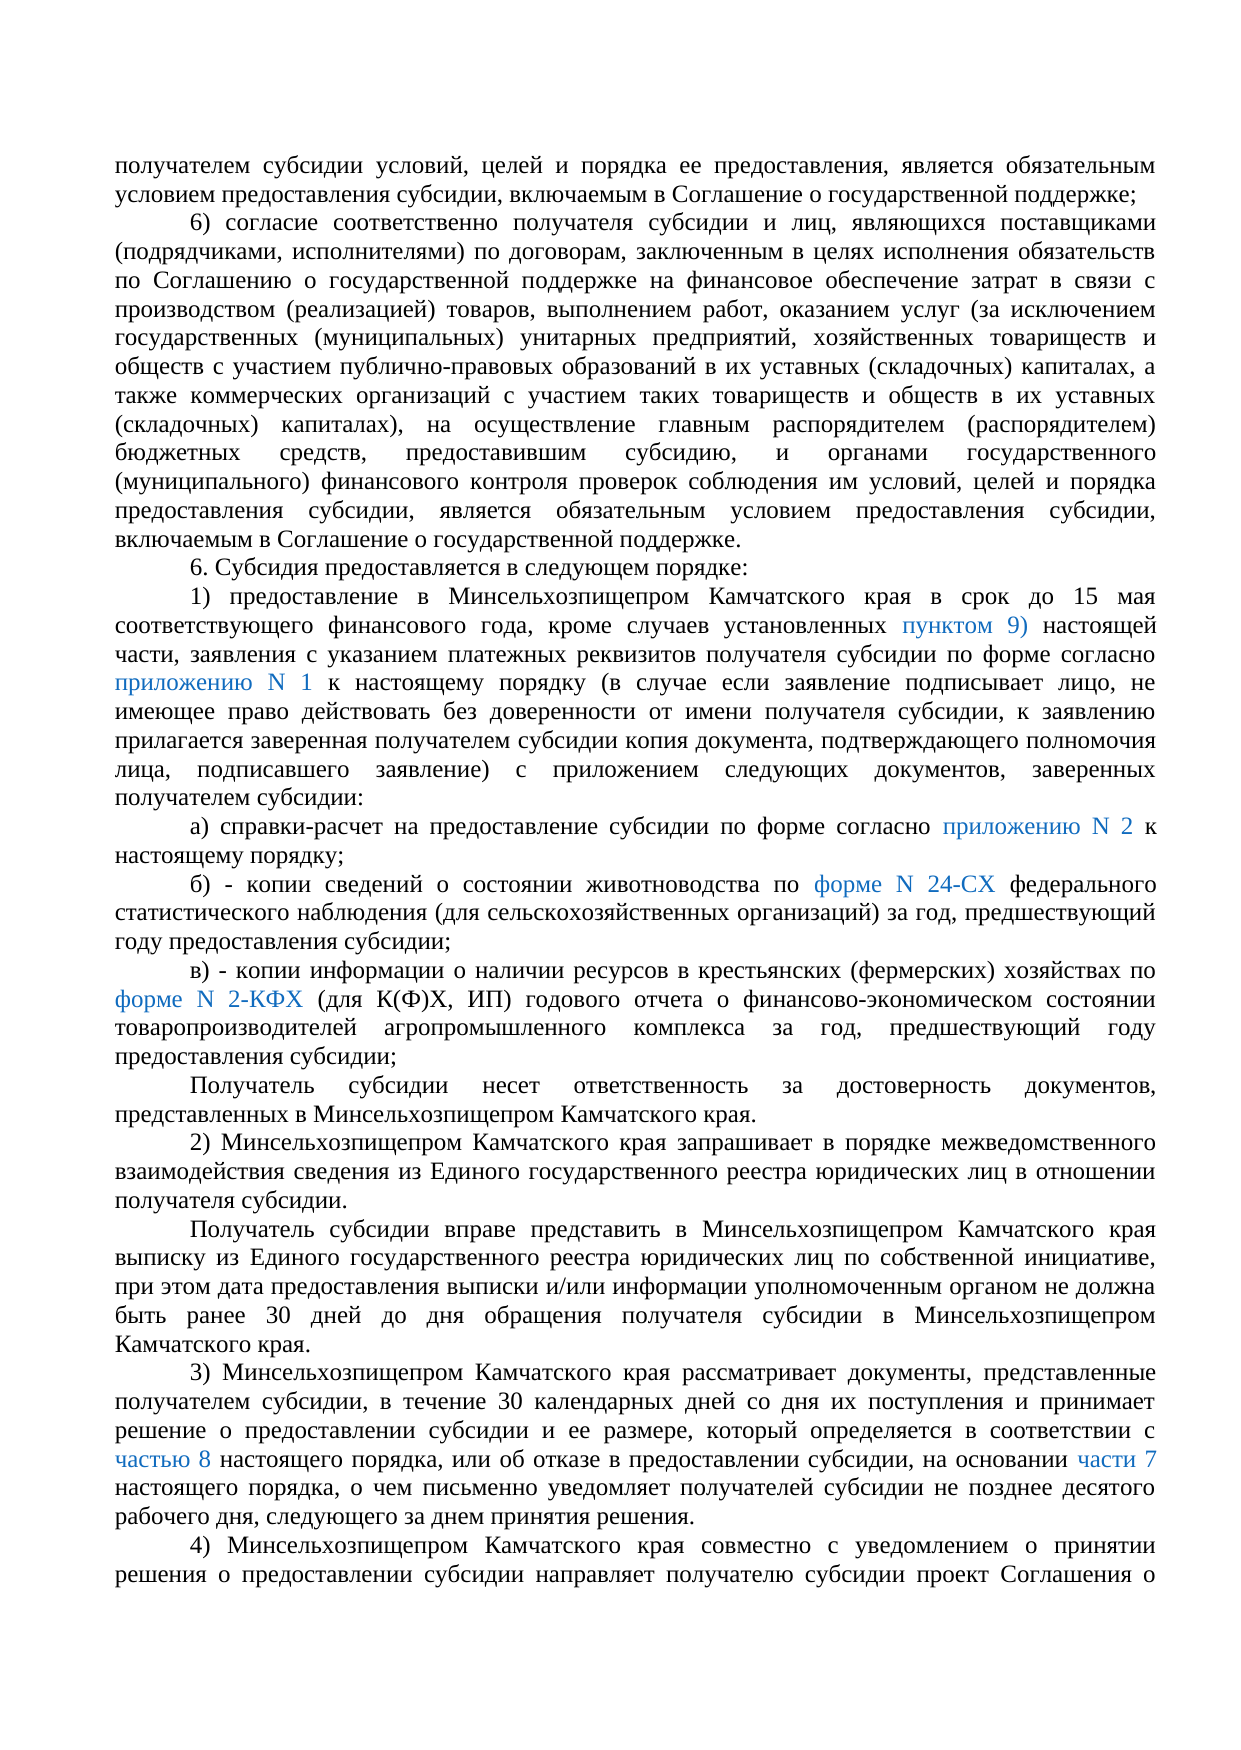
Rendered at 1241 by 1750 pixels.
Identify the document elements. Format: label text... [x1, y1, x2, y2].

text б) - копии сведений о состоянии животноводства по форме N 24-СХ федерального статистического наблюдения (для сельскохозяйственных организаций) за год, предшествующий году предоставления субсидии; [114, 869, 1157, 955]
text в) - копии информации о наличии ресурсов в крестьянских (фермерских) хозяйствах по форме N 2-КФХ (для К(Ф)Х, ИП) годового отчета о финансово-экономическом состоянии товаропроизводителей агропромышленного комплекса за год, предшествующий году предоставления субсидии; [114, 955, 1157, 1070]
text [114, 150, 1157, 207]
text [114, 1530, 1157, 1587]
text 6) согласие соответственно получателя субсидии и лиц, являющихся поставщиками (подрядчиками, исполнителями) по договорам, заключенным в целях исполнения обязательств по Соглашению о государственной поддержке на финансовое обеспечение затрат в связи с производством (реализацией) товаров, выполнением работ, оказанием услуг (за исключением государственных (муниципальных) унитарных предприятий, хозяйственных товариществ и обществ с участием публично-правовых образований в их уставных (складочных) капиталах, а также коммерческих организаций с участием таких товариществ и обществ в их уставных (складочных) капиталах), на осуществление главным распорядителем (распорядителем) бюджетных средств, предоставившим субсидию, и органами государственного (муниципального) финансового контроля проверок соблюдения им условий, целей и порядка предоставления субсидии, является обязательным условием предоставления субсидии, включаемым в Соглашение о государственной поддержке. [114, 207, 1157, 552]
text 1) предоставление в Минсельхозпищепром Камчатского края в срок до 15 мая соответствующего финансового года, кроме случаев установленных пунктом 9) настоящей части, заявления с указанием платежных реквизитов получателя субсидии по форме согласно приложению N 1 к настоящему порядку (в случае если заявление подписывает лицо, не имеющее право действовать без доверенности от имени получателя субсидии, к заявлению прилагается заверенная получателем субсидии копия документа, подтверждающего полномочия лица, подписавшего заявление) с приложением следующих документов, заверенных получателем субсидии: [114, 581, 1157, 811]
text 6. Субсидия предоставляется в следующем порядке: [114, 552, 1157, 581]
text Получатель субсидии несет ответственность за достоверность документов, представленных в Минсельхозпищепром Камчатского края. [114, 1070, 1157, 1127]
text 3) Минсельхозпищепром Камчатского края рассматривает документы, представленные получателем субсидии, в течение 30 календарных дней со дня их поступления и принимает решение о предоставлении субсидии и ее размере, который определяется в соответствии с частью 8 настоящего порядка, или об отказе в предоставлении субсидии, на основании части 7 настоящего порядка, о чем письменно уведомляет получателей субсидии не позднее десятого рабочего дня, следующего за днем принятия решения. [114, 1357, 1157, 1530]
text 2) Минсельхозпищепром Камчатского края запрашивает в порядке межведомственного взаимодействия сведения из Единого государственного реестра юридических лиц в отношении получателя субсидии. [114, 1127, 1157, 1214]
text а) справки-расчет на предоставление субсидии по форме согласно приложению N 2 к настоящему порядку; [114, 811, 1157, 869]
text Получатель субсидии вправе представить в Минсельхозпищепром Камчатского края выписку из Единого государственного реестра юридических лиц по собственной инициативе, при этом дата предоставления выписки и/или информации уполномоченным органом не должна быть ранее 30 дней до дня обращения получателя субсидии в Минсельхозпищепром Камчатского края. [114, 1214, 1157, 1357]
